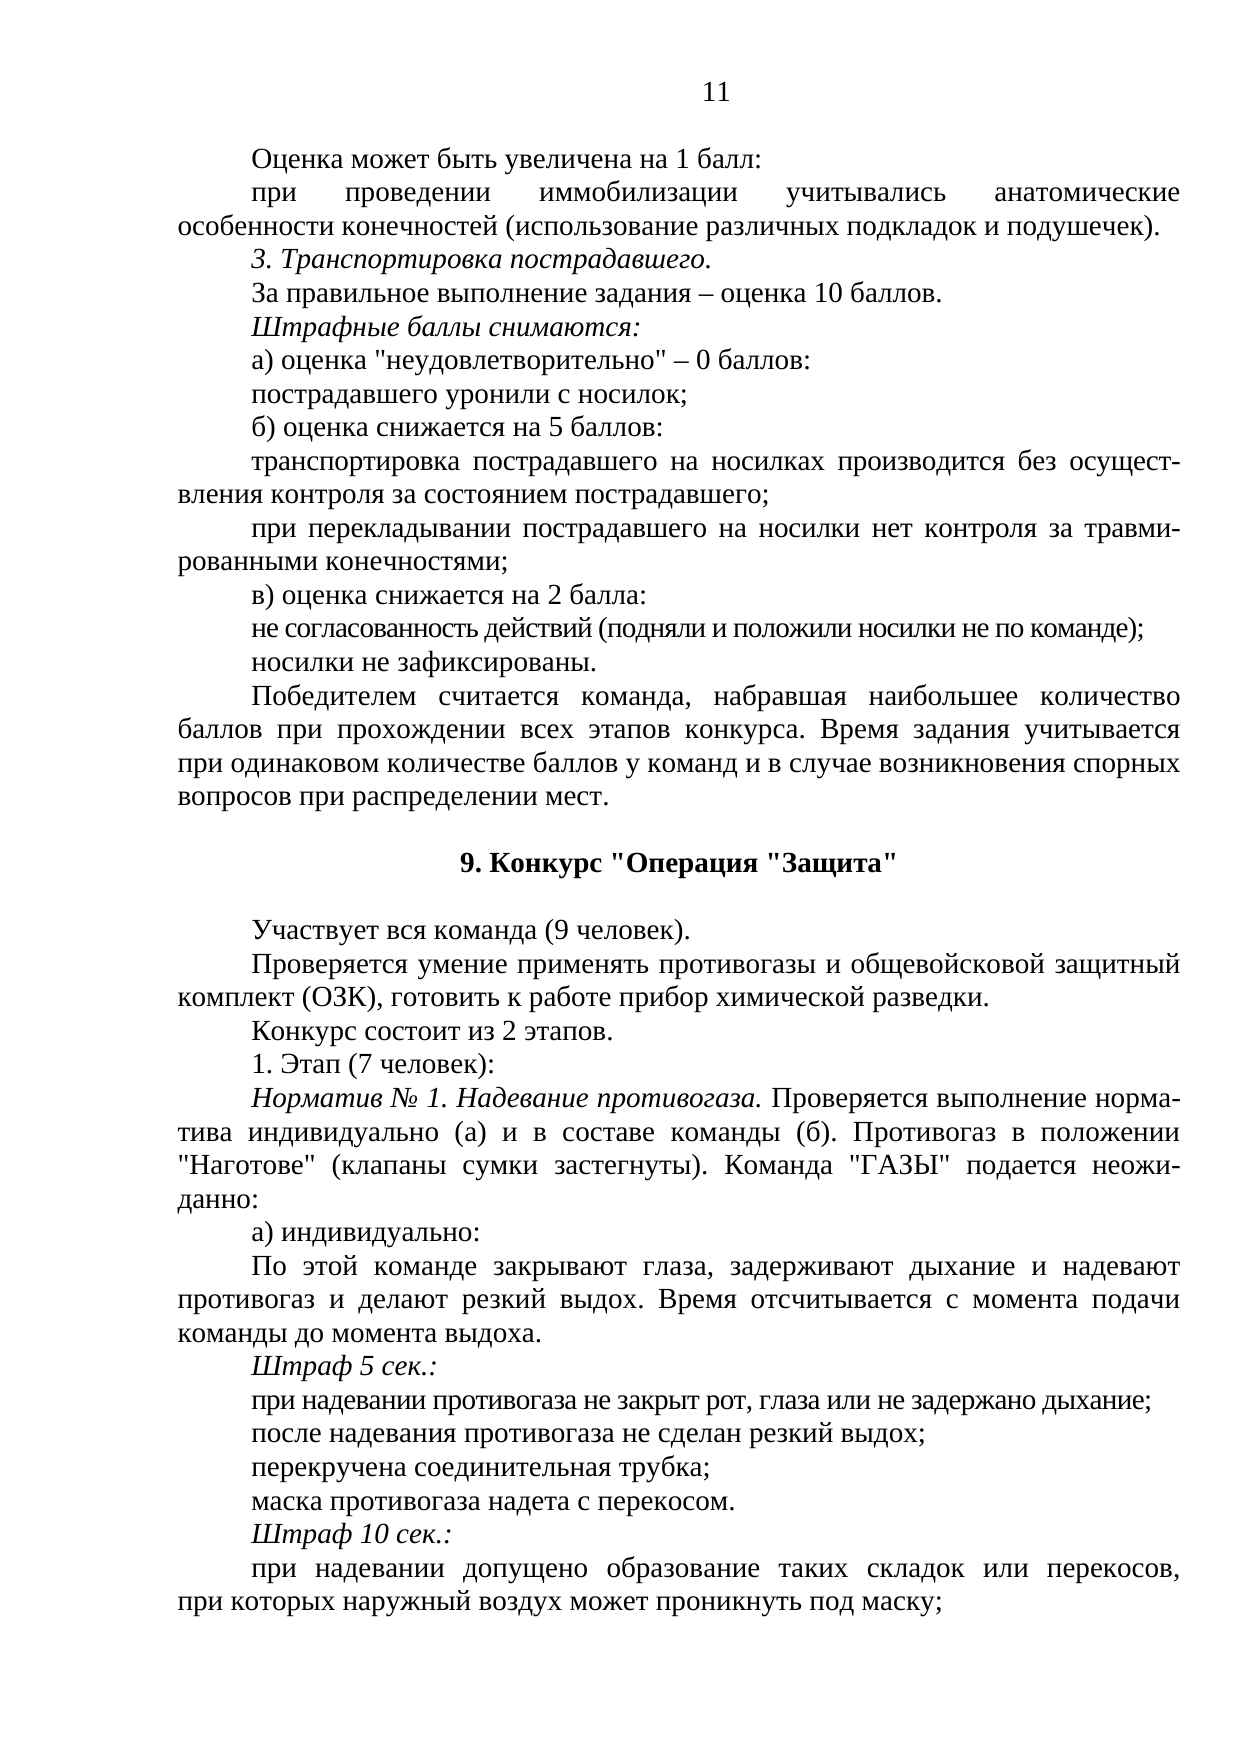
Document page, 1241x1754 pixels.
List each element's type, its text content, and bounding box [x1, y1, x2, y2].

text По этой команде закрывают глаза, задерживают дыхание и надевают противогаз и делают резкий выдох. Время отсчитывается с момента подачи команды до момента выдоха. [177, 1248, 1181, 1348]
text носилки не зафиксированы. [177, 644, 1181, 678]
text 11 [177, 74, 1181, 107]
text пострадавшего уронили с носилок; [177, 376, 1181, 409]
text 1. Этап (7 человек): [177, 1047, 1181, 1080]
text при надевании допущено образование таких складок или перекосов, при которых наружный воздух может проникнуть под маску; [177, 1550, 1181, 1617]
text в) оценка снижается на 2 балла: [177, 577, 1181, 611]
text а) оценка "неудовлетворительно" – 0 баллов: [177, 342, 1181, 376]
text Норматив № 1. Надевание противогаза. Проверяется выполнение норма-тива индивидуально (а) и в составе команды (б). Противогаз в положении "Наготове" (клапаны сумки застегнуты). Команда "ГАЗЫ" подается неожи-данно: [177, 1080, 1181, 1214]
text Штраф 5 сек.: [177, 1348, 1181, 1382]
text перекручена соединительная трубка; [177, 1449, 1181, 1483]
text при надевании противогаза не закрыт рот, глаза или не задержано дыхание; [177, 1382, 1181, 1416]
text 3. Транспортировка пострадавшего. [177, 242, 1181, 275]
text Штрафные баллы снимаются: [177, 309, 1181, 342]
text не согласованность действий (подняли и положили носилки не по команде); [177, 611, 1181, 644]
text Победителем считается команда, набравшая наибольшее количество баллов при прохождении всех этапов конкурса. Время задания учитывается при одинаковом количестве баллов у команд и в случае возникновения спорных вопросов при распределении мест. [177, 678, 1181, 812]
text За правильное выполнение задания – оценка 10 баллов. [177, 275, 1181, 309]
text после надевания противогаза не сделан резкий выдох; [177, 1416, 1181, 1449]
text а) индивидуально: [177, 1214, 1181, 1248]
text при проведении иммобилизации учитывались анатомические особенности конечностей (использование различных подкладок и подушечек). [177, 174, 1181, 242]
text Проверяется умение применять противогазы и общевойсковой защитный комплект (ОЗК), готовить к работе прибор химической разведки. [177, 946, 1181, 1013]
text транспортировка пострадавшего на носилках производится без осущест-вления контроля за состоянием пострадавшего; [177, 443, 1181, 510]
text Участвует вся команда (9 человек). [177, 912, 1181, 946]
text б) оценка снижается на 5 баллов: [177, 409, 1181, 443]
text при перекладывании пострадавшего на носилки нет контроля за травми-рованными конечностями; [177, 510, 1181, 577]
text Конкурс состоит из 2 этапов. [177, 1013, 1181, 1047]
text Оценка может быть увеличена на 1 балл: [177, 141, 1181, 174]
text маска противогаза надета с перекосом. [177, 1483, 1181, 1516]
text 9. Конкурс "Операция "Защита" [177, 845, 1181, 879]
text Штраф 10 сек.: [177, 1516, 1181, 1550]
